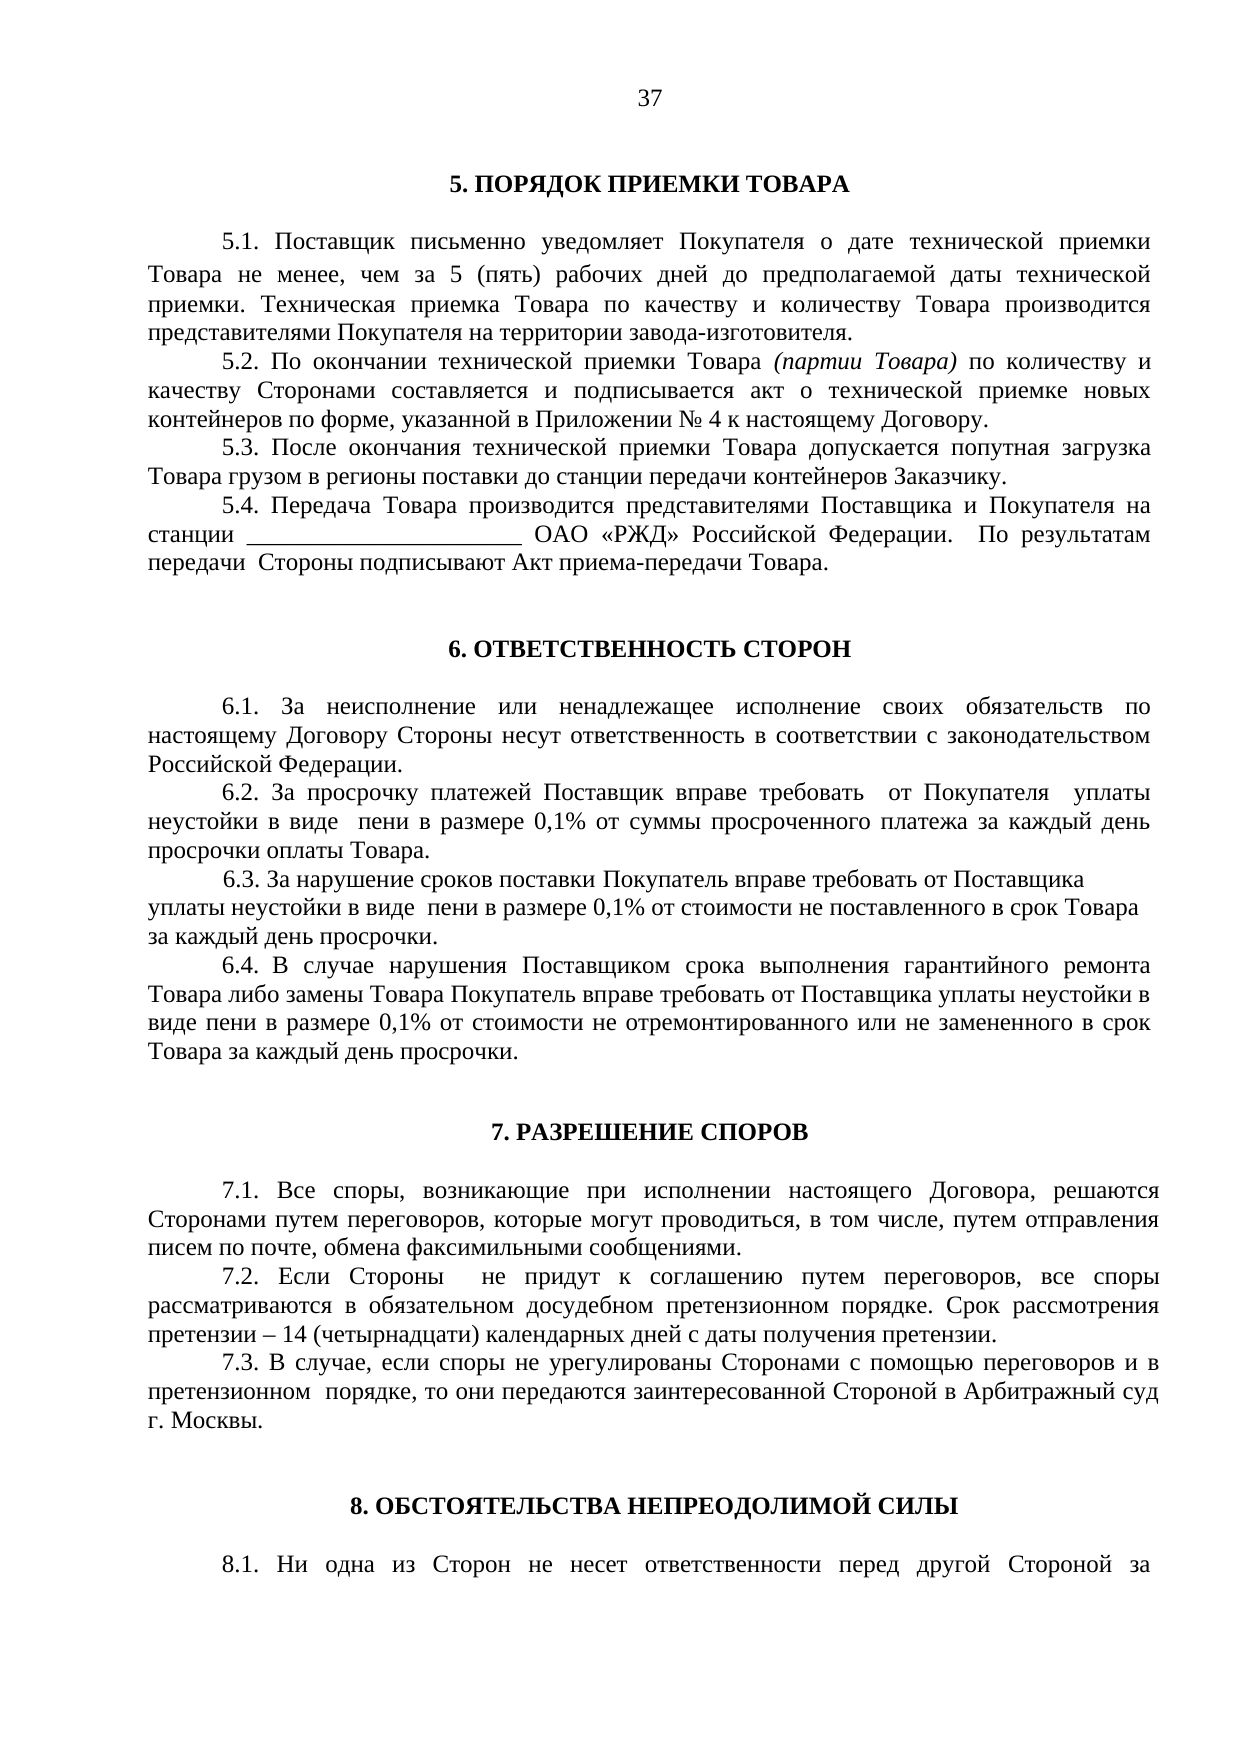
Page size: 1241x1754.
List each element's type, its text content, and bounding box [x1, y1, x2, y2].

text 6. ОТВЕТСТВЕННОСТЬ СТОРОН [148, 634, 1152, 662]
text 7. РАЗРЕШЕНИЕ СПОРОВ [148, 1117, 1152, 1146]
text 5.3. После окончания технической приемки Товара допускается попутная загрузка Товара грузом в регионы поставки до станции передачи контейнеров Заказчику. [148, 432, 1152, 490]
text 5.2. По окончании технической приемки Товара (партии Товара) по количеству и качеству Сторонами составляется и подписывается акт о технической приемке новых контейнеров по форме, указанной в Приложении № 4 к настоящему Договору. [148, 346, 1152, 432]
text 7.3. В случае, если споры не урегулированы Сторонами с помощью переговоров и в претензионном порядке, то они передаются заинтересованной Стороной в Арбитражный суд г. Москвы. [148, 1347, 1160, 1434]
text 6.4. В случае нарушения Поставщиком срока выполнения гарантийного ремонта Товара либо замены Товара Покупатель вправе требовать от Поставщика уплаты неустойки в виде пени в размере 0,1% от стоимости не отремонтированного или не замененного в срок Товара за каждый день просрочки. [148, 950, 1152, 1065]
text 5. ПОРЯДОК ПРИЕМКИ ТОВАРА [148, 169, 1152, 198]
text 8. ОБСТОЯТЕЛЬСТВА НЕПРЕОДОЛИМОЙ СИЛЫ [148, 1491, 1161, 1520]
text 7.2. Если Стороны не придут к соглашению путем переговоров, все споры рассматриваются в обязательном досудебном претензионном порядке. Срок рассмотрения претензии – 14 (четырнадцати) календарных дней с даты получения претензии. [148, 1261, 1160, 1347]
text 5.1. Поставщик письменно уведомляет Покупателя о дате технической приемки Товара не менее, чем за 5 (пять) рабочих дней до предполагаемой даты технической приемки. Техническая приемка Товара по качеству и количеству Товара производится представителями Покупателя на территории завода-изготовителя. [148, 226, 1152, 346]
text 5.4. Передача Товара производится представителями Поставщика и Покупателя на станции ______________________ ОАО «РЖД» Российской Федерации. По результатам передачи Стороны подписывают Акт приема-передачи Товара. [148, 490, 1152, 576]
text 6.2. За просрочку платежей Поставщик вправе требовать от Покупателя уплаты неустойки в виде пени в размере 0,1% от суммы просроченного платежа за каждый день просрочки оплаты Товара. [148, 777, 1152, 864]
text 6.3. За нарушение сроков поставки Покупатель вправе требовать от Поставщика уплаты неустойки в виде пени в размере 0,1% от стоимости не поставленного в срок Товара за каждый день просрочки. [148, 864, 1152, 950]
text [148, 1549, 1152, 1577]
text 6.1. За неисполнение или ненадлежащее исполнение своих обязательств по настоящему Договору Стороны несут ответственность в соответствии с законодательством Российской Федерации. [148, 691, 1152, 777]
text 7.1. Все споры, возникающие при исполнении настоящего Договора, решаются Сторонами путем переговоров, которые могут проводиться, в том числе, путем отправления писем по почте, обмена факсимильными сообщениями. [148, 1175, 1161, 1261]
